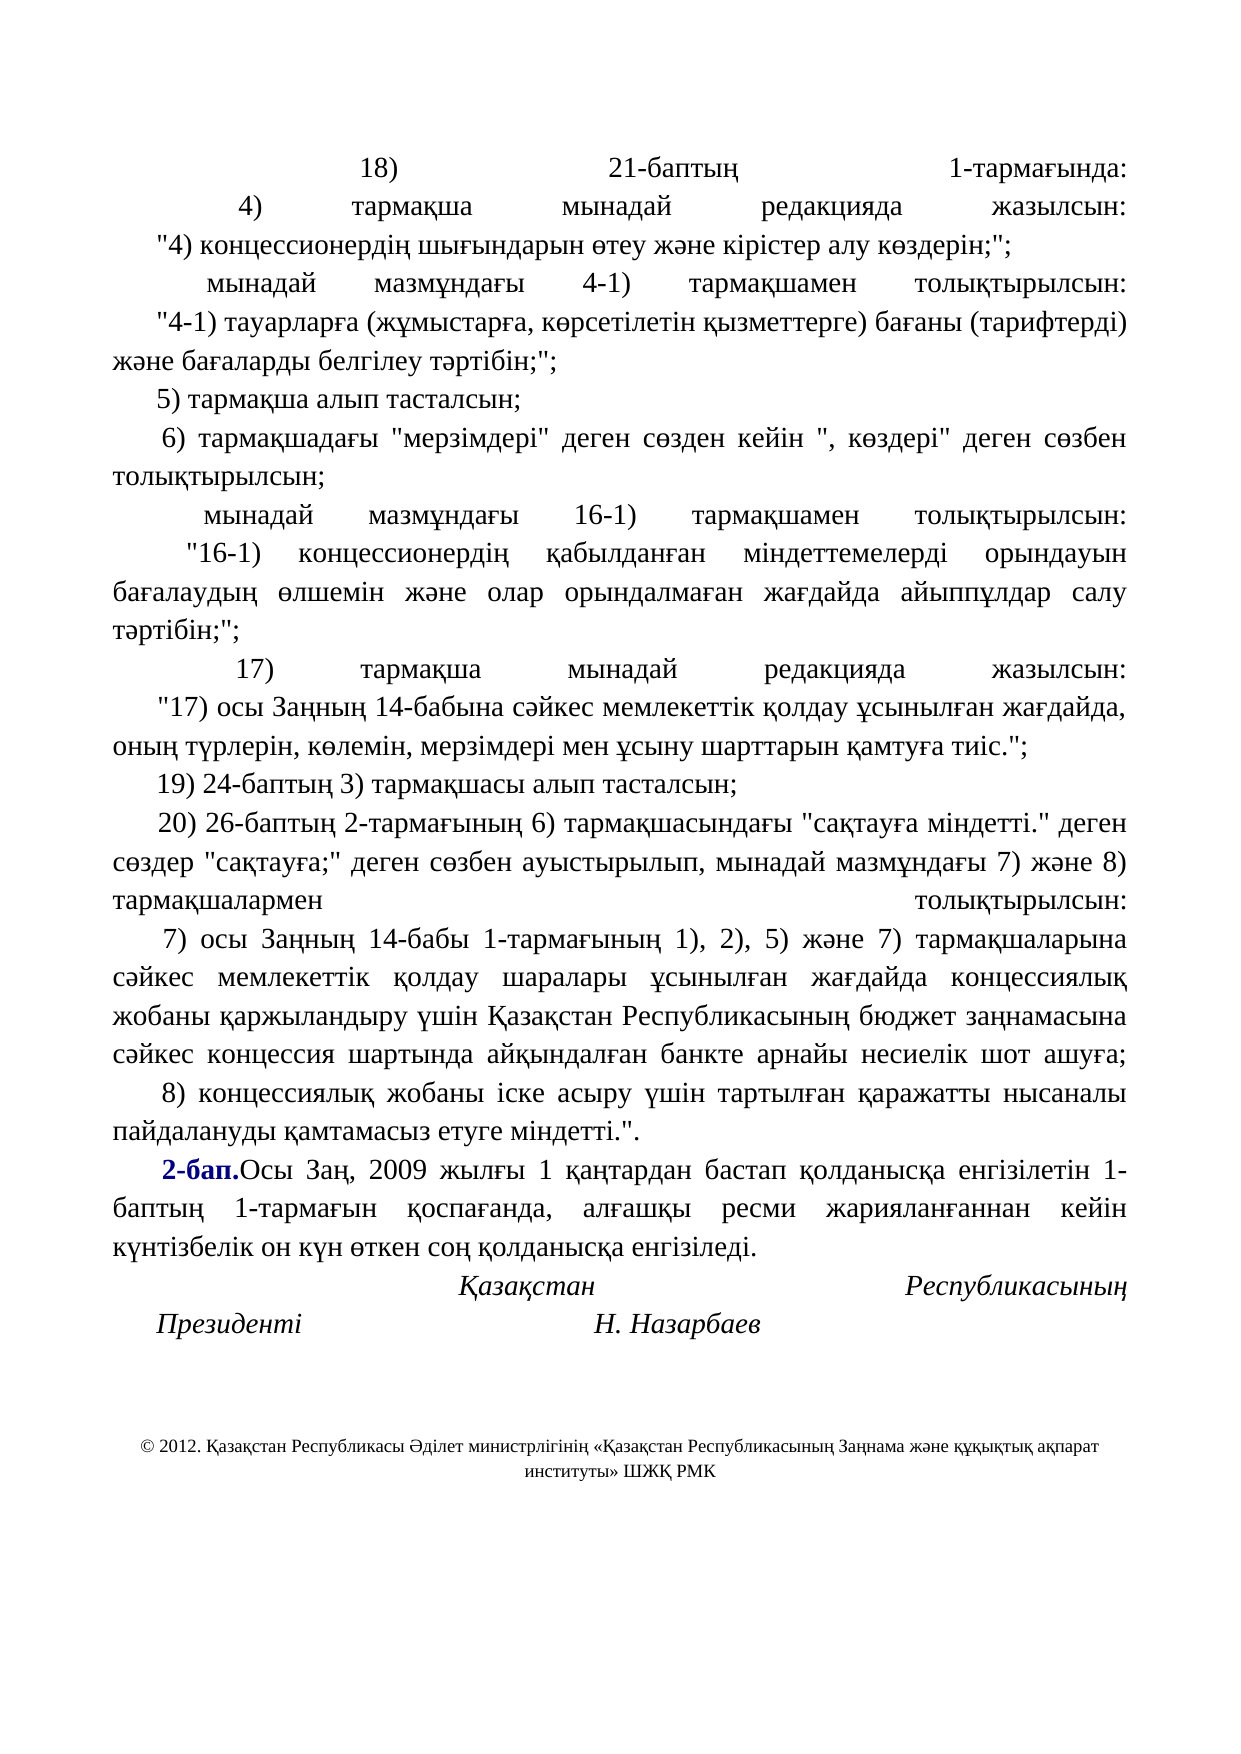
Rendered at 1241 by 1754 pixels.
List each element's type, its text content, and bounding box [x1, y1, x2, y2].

text 19) 24-баптың 3) тармақшасы алып тасталсын; [112, 767, 1128, 800]
text мынадай мазмұндағы 4-1) тармақшамен толықтырылсын: "4-1) тауарларға (жұмыстарға, көрсетілетін қызметтерге) бағаны (тарифтерді) және бағаларды белгілеу тәртібін;"; [112, 266, 1128, 376]
text 5) тармақша алып тасталсын; [112, 381, 1128, 415]
text 17) тармақша мынадай редакцияда жазылсын: "17) осы Заңның 14-бабына сәйкес мемлекеттік қолдау ұсынылған жағдайда, оның түрлерін, көлемін, мерзімдері мен ұсыну шарттарын қамтуға тиіс."; [112, 651, 1128, 762]
text © 2012. Қазақстан Республикасы Әділет министрлігінің «Қазақстан Республикасының Заңнама және құқықтық ақпарат институты» ШЖҚ РМК [112, 1435, 1128, 1482]
text 20) 26-баптың 2-тармағының 6) тармақшасындағы "сақтауға міндетті." деген сөздер "сақтауға;" деген сөзбен ауыстырылып, мынадай мазмұндағы 7) және 8) тармақшалармен толықтырылсын: 7) осы Заңның 14-бабы 1-тармағының 1), 2), 5) және 7) тармақшаларына сәйкес мемлекеттік қолдау шаралары ұсынылған жағдайда концессиялық жобаны қаржыландыру үшін Қазақстан Республикасының бюджет заңнамасына сәйкес концессия шартында айқындалған банкте арнайы несиелік шот ашуға; 8) концессиялық жобаны іске асыру үшін тартылған қаражатты нысаналы пайдалануды қамтамасыз етуге міндетті.". [112, 805, 1128, 1147]
text Қазақстан Республикасының Президенті Н. Назарбаев [112, 1268, 1128, 1340]
text 18) 21-баптың 1-тармағында: 4) тармақша мынадай редакцияда жазылсын: "4) концессионердің шығындарын өтеу және кірістер алу көздерін;"; [112, 150, 1128, 261]
text мынадай мазмұндағы 16-1) тармақшамен толықтырылсын: "16-1) концессионердің қабылданған міндеттемелерді орындауын бағалаудың өлшемін және олар орындалмаған жағдайда айыппұлдар салу тәртібін;"; [112, 497, 1128, 646]
text 6) тармақшадағы "мерзімдері" деген сөзден кейін ", көздері" деген сөзбен толықтырылсын; [112, 420, 1128, 492]
text 2-бап. Осы Заң, 2009 жылғы 1 қаңтардан бастап қолданысқа енгізілетін 1-баптың 1-тармағын қоспағанда, алғашқы ресми жарияланғаннан кейін күнтізбелік он күн өткен соң қолданысқа енгізіледі. [112, 1152, 1128, 1263]
